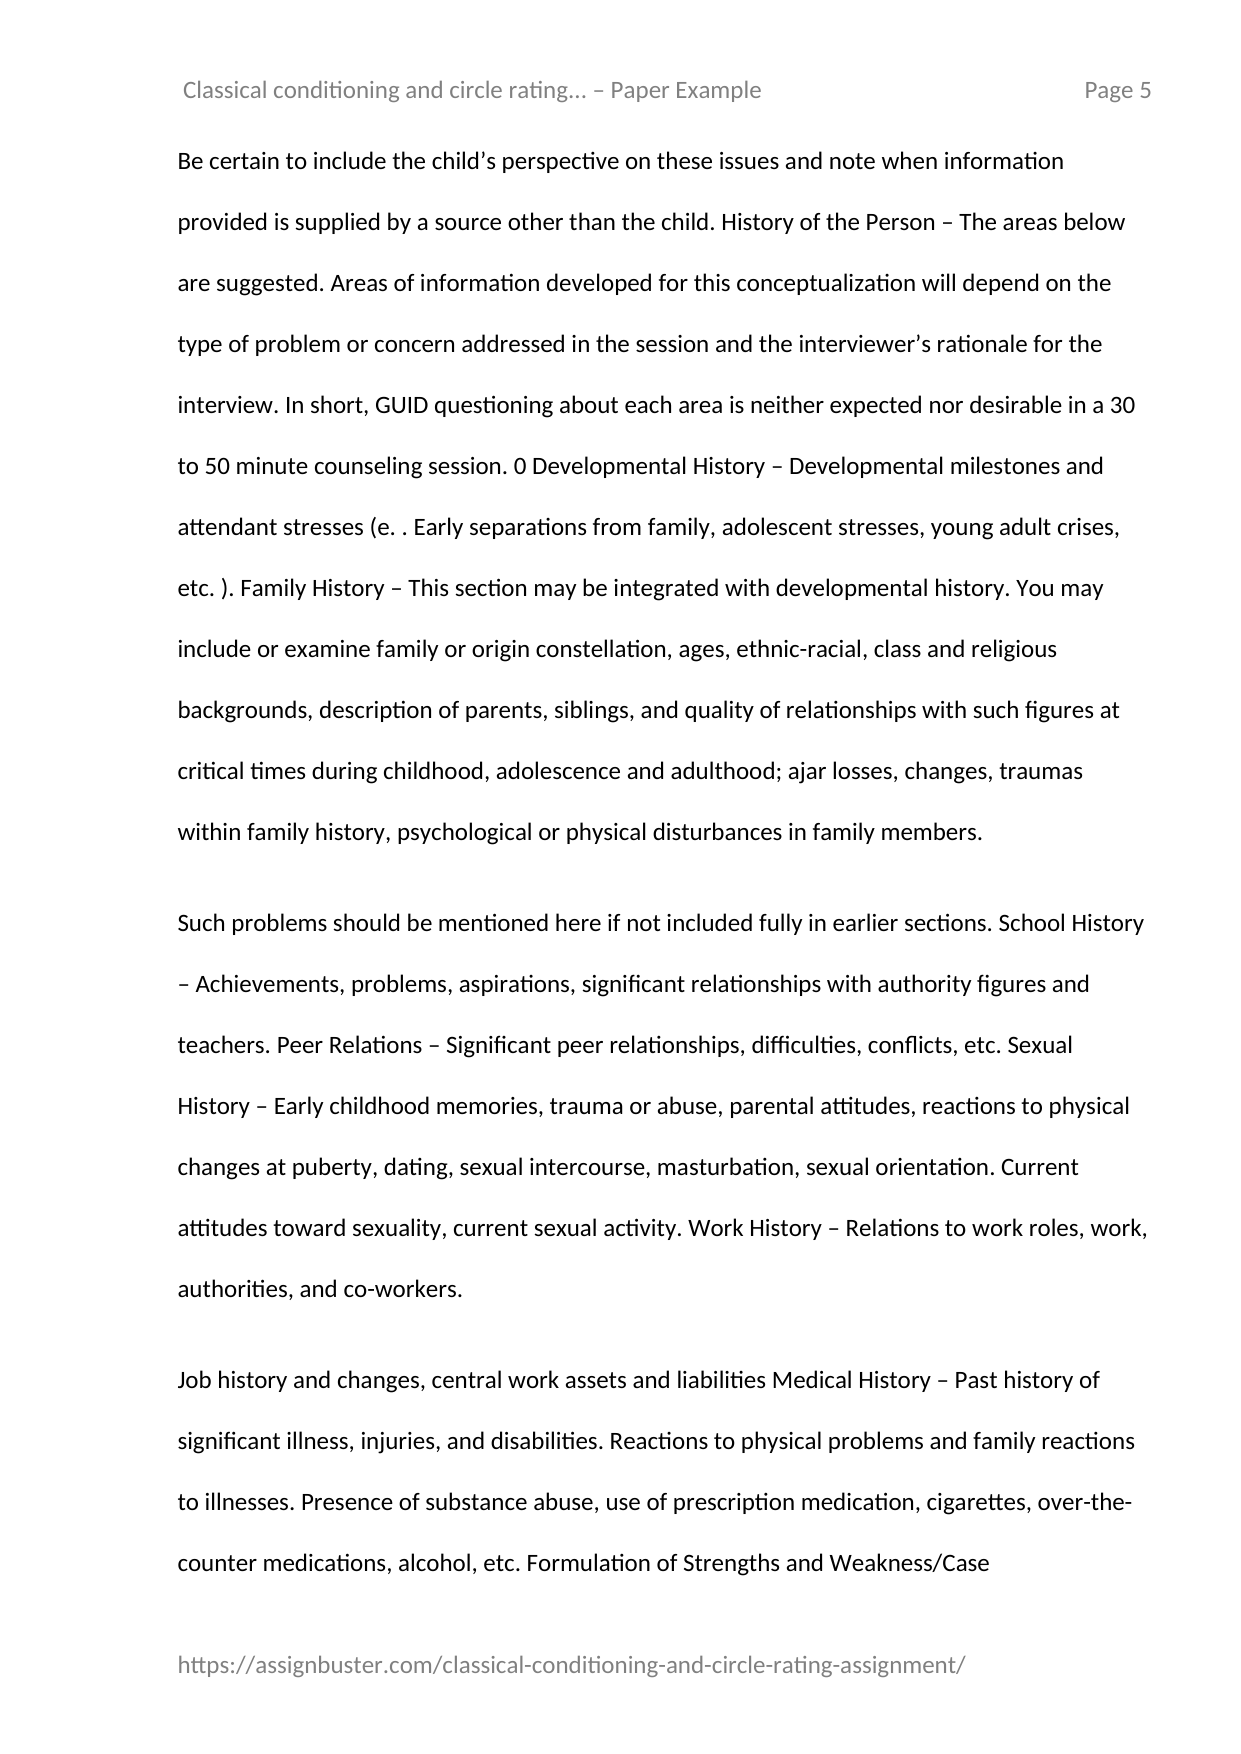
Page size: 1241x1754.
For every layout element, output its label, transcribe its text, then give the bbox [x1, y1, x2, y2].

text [177, 1364, 1152, 1577]
text Be certain to include the child’s perspective on these issues and note when information provided is supplied by a source other than the child. History of the Person – The areas below are suggested. Areas of information developed for this conceptualization will depend on the type of problem or concern addressed in the session and the interviewer’s rationale for the interview. In short, GUID questioning about each area is neither expected nor desirable in a 30 to 50 minute counseling session. 0 Developmental History – Developmental milestones and attendant stresses (e. . Early separations from family, adolescent stresses, young adult crises, etc. ). Family History – This section may be integrated with developmental history. You may include or examine family or origin constellation, ages, ethnic-racial, class and religious backgrounds, description of parents, siblings, and quality of relationships with such figures at critical times during childhood, adolescence and adulthood; ajar losses, changes, traumas within family history, psychological or physical disturbances in family members. [177, 145, 1152, 847]
text Such problems should be mentioned here if not included fully in earlier sections. School History – Achievements, problems, aspirations, significant relationships with authority figures and teachers. Peer Relations – Significant peer relationships, difficulties, conflicts, etc. Sexual History – Early childhood memories, trauma or abuse, parental attitudes, reactions to physical changes at puberty, dating, sexual intercourse, masturbation, sexual orientation. Current attitudes toward sexuality, current sexual activity. Work History – Relations to work roles, work, authorities, and co-workers. [177, 907, 1152, 1304]
